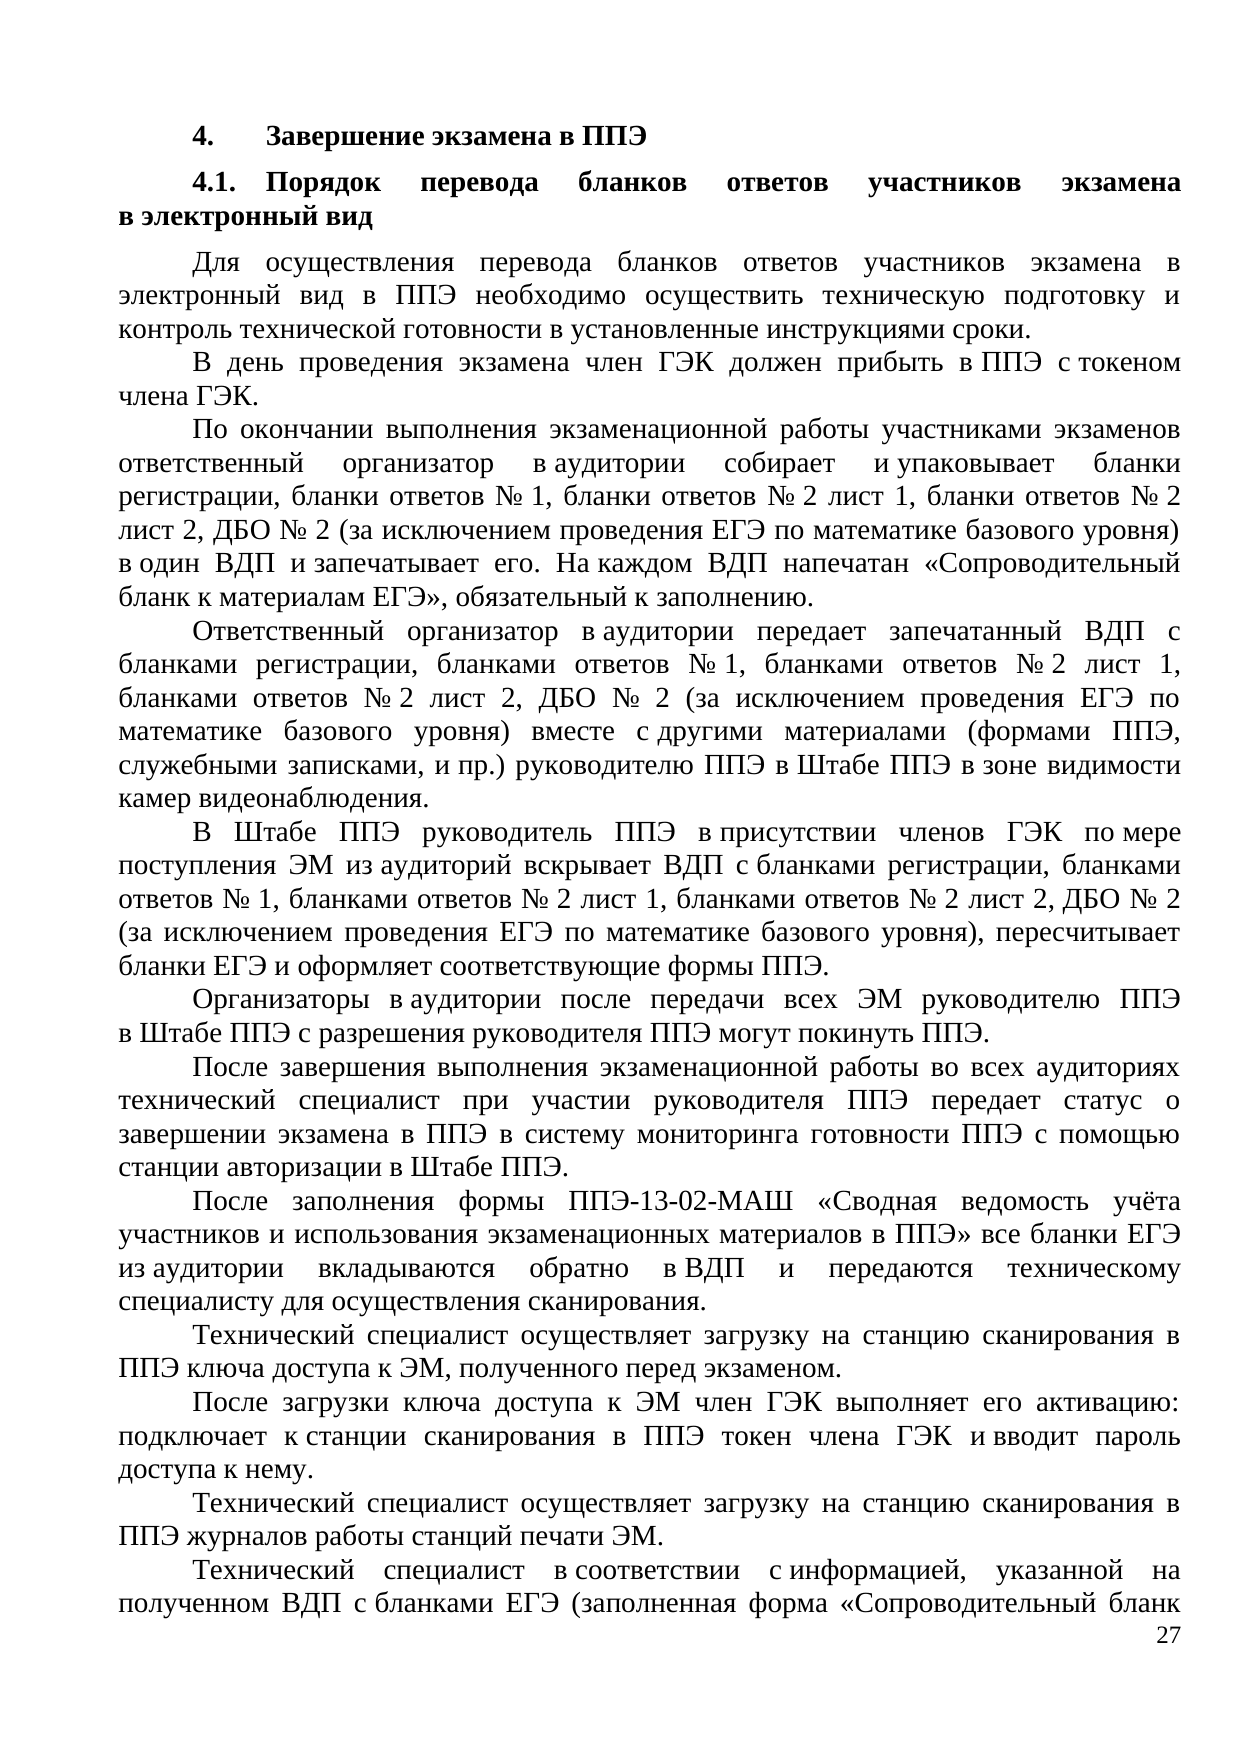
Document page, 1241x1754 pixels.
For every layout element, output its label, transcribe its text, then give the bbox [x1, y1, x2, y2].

text В Штабе ППЭ руководитель ППЭ в присутствии членов ГЭК по мере поступления ЭМ из аудиторий вскрывает ВДП с бланками регистрации, бланками ответов № 1, бланками ответов № 2 лист 1, бланками ответов № 2 лист 2, ДБО № 2 (за исключением проведения ЕГЭ по математике базового уровня), пересчитывает бланки ЕГЭ и оформляет соответствующие формы ППЭ. [118, 814, 1181, 982]
text После заполнения формы ППЭ-13-02-МАШ «Сводная ведомость учёта участников и использования экзаменационных материалов в ППЭ» все бланки ЕГЭ из аудитории вкладываются обратно в ВДП и передаются техническому специалисту для осуществления сканирования. [118, 1183, 1181, 1317]
text Ответственный организатор в аудитории передает запечатанный ВДП с бланками регистрации, бланками ответов № 1, бланками ответов № 2 лист 1, бланками ответов № 2 лист 2, ДБО № 2 (за исключением проведения ЕГЭ по математике базового уровня) вместе с другими материалами (формами ППЭ, служебными записками, и пр.) руководителю ППЭ в Штабе ППЭ в зоне видимости камер видеонаблюдения. [118, 613, 1181, 814]
text Технический специалист осуществляет загрузку на станцию сканирования в ППЭ журналов работы станций печати ЭМ. [118, 1485, 1181, 1552]
text Для осуществления перевода бланков ответов участников экзамена в электронный вид в ППЭ необходимо осуществить техническую подготовку и контроль технической готовности в установленные инструкциями сроки. [118, 244, 1181, 344]
text Организаторы в аудитории после передачи всех ЭМ руководителю ППЭ в Штабе ППЭ с разрешения руководителя ППЭ могут покинуть ППЭ. [118, 982, 1181, 1049]
text По окончании выполнения экзаменационной работы участниками экзаменов ответственный организатор в аудитории собирает и упаковывает бланки регистрации, бланки ответов № 1, бланки ответов № 2 лист 1, бланки ответов № 2 лист 2, ДБО № 2 (за исключением проведения ЕГЭ по математике базового уровня) в один ВДП и запечатывает его. На каждом ВДП напечатан «Сопроводительный бланк к материалам ЕГЭ», обязательный к заполнению. [118, 411, 1181, 613]
text В день проведения экзамена член ГЭК должен прибыть в ППЭ с токеном члена ГЭК. [118, 344, 1181, 411]
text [118, 1552, 1181, 1619]
text После завершения выполнения экзаменационной работы во всех аудиториях технический специалист при участии руководителя ППЭ передает статус о завершении экзамена в ППЭ в систему мониторинга готовности ППЭ с помощью станции авторизации в Штабе ППЭ. [118, 1049, 1181, 1183]
text Порядок перевода бланков ответов участников экзамена в электронный вид [118, 164, 1181, 231]
text Завершение экзамена в ППЭ [118, 118, 1181, 152]
text Технический специалист осуществляет загрузку на станцию сканирования в ППЭ ключа доступа к ЭМ, полученного перед экзаменом. [118, 1317, 1181, 1384]
text После загрузки ключа доступа к ЭМ член ГЭК выполняет его активацию: подключает к станции сканирования в ППЭ токен члена ГЭК и вводит пароль доступа к нему. [118, 1384, 1181, 1485]
